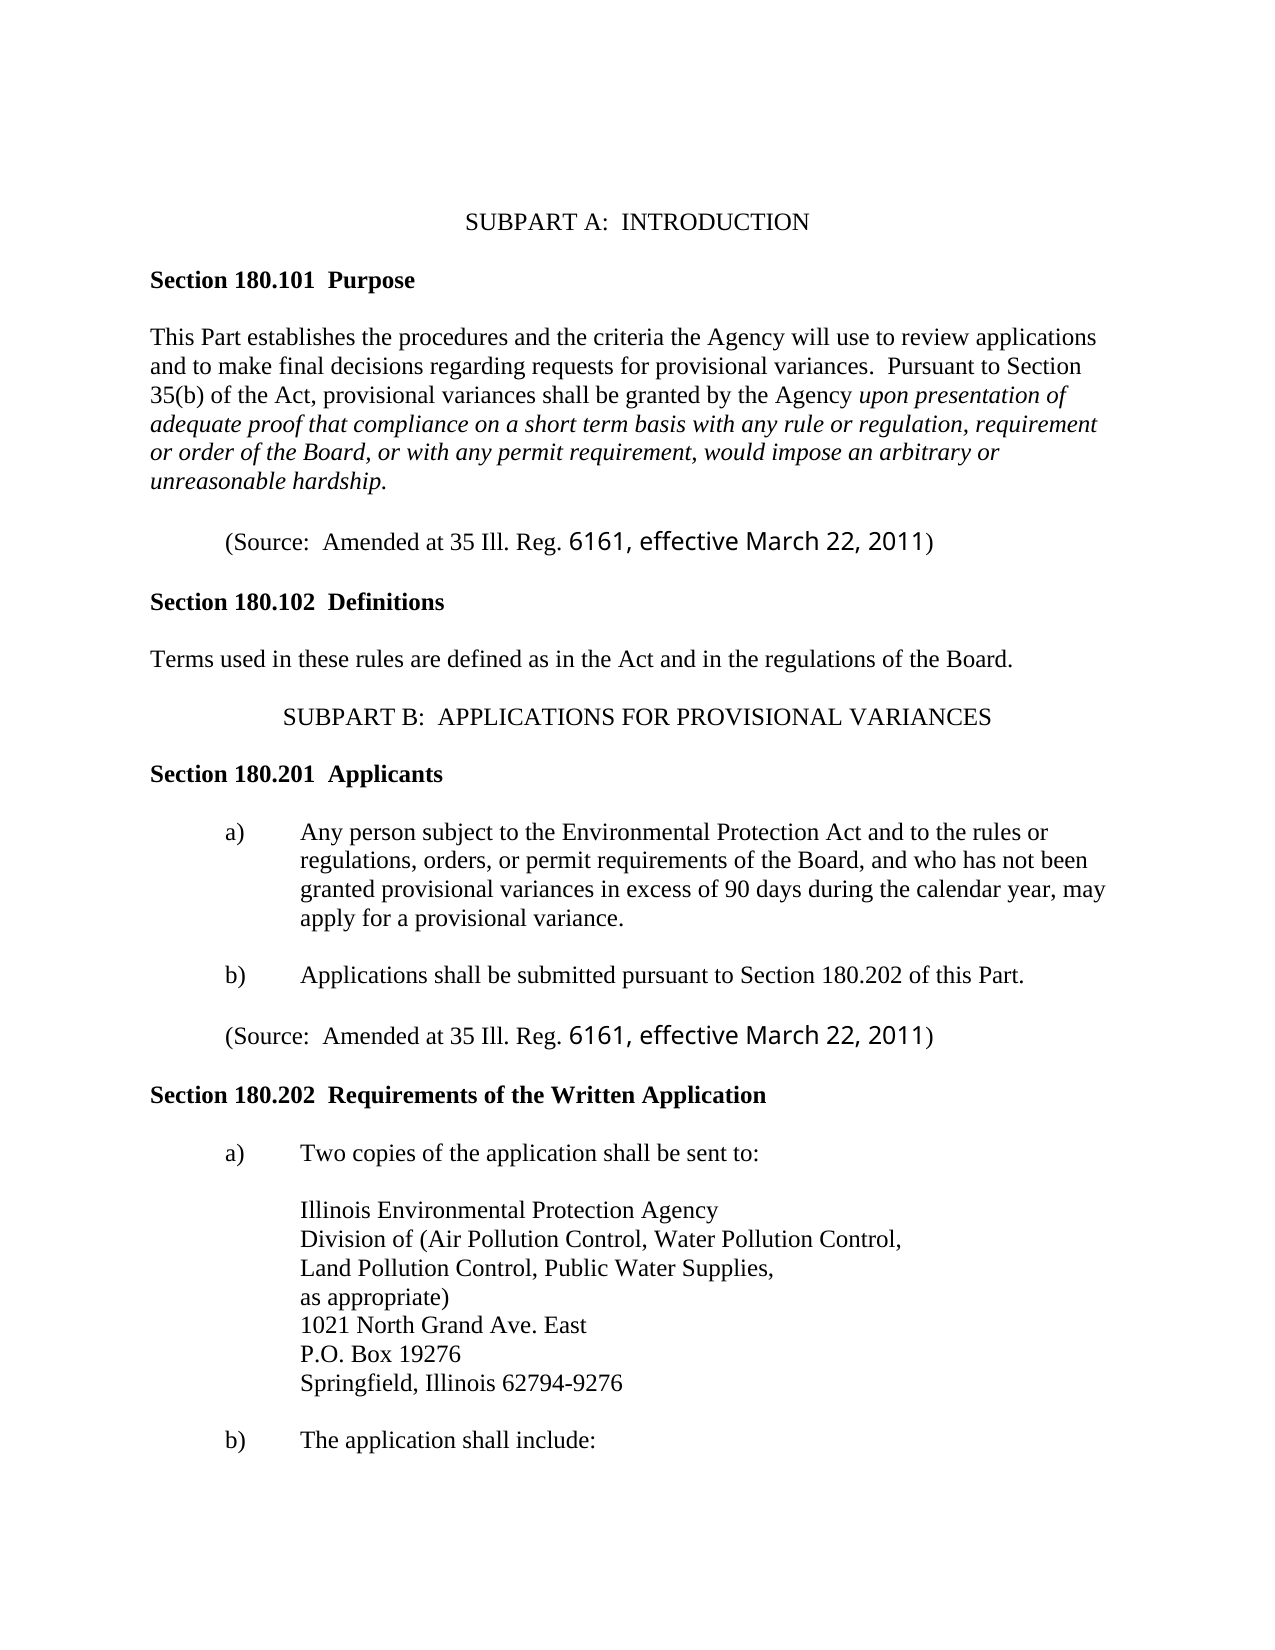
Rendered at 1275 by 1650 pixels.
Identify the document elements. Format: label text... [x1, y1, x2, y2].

text b) The application shall include: [225, 1426, 1125, 1454]
text Land Pollution Control, Public Water Supplies, [225, 1253, 1125, 1282]
text SUBPART B: APPLICATIONS FOR PROVISIONAL VARIANCES [150, 702, 1125, 730]
text Section 180.102 Definitions [150, 587, 1125, 615]
text Section 180.202 Requirements of the Written Application [150, 1081, 1125, 1109]
text as appropriate) [225, 1282, 1125, 1311]
text Section 180.201 Applicants [150, 759, 1125, 788]
text b) Applications shall be submitted pursuant to Section 180.202 of this Part. [225, 960, 1125, 989]
text (Source: Amended at 35 Ill. Reg. 6161, effective March 22, 2011) [225, 524, 1125, 558]
text (Source: Amended at 35 Ill. Reg. 6161, effective March 22, 2011) [225, 1018, 1125, 1052]
text This Part establishes the procedures and the criteria the Agency will use to review applications and to make final decisions regarding requests for provisional variances. Pursuant to Section 35(b) of the Act, provisional variances shall be granted by the Agency upon presentation of adequate proof that compliance on a short term basis with any rule or regulation, requirement or order of the Board, or with any permit requirement, would impose an arbitrary or unreasonable hardship. [150, 322, 1125, 495]
text Terms used in these rules are defined as in the Act and in the regulations of the Board. [150, 644, 1125, 673]
text a) Any person subject to the Environmental Protection Act and to the rules or regulations, orders, or permit requirements of the Board, and who has not been granted provisional variances in excess of 90 days during the calendar year, may apply for a provisional variance. [225, 817, 1125, 932]
text SUBPART A: INTRODUCTION [150, 207, 1125, 236]
text P.O. Box 19276 [225, 1339, 1125, 1368]
text a) Two copies of the application shall be sent to: [225, 1138, 1125, 1167]
text Division of (Air Pollution Control, Water Pollution Control, [225, 1224, 1125, 1253]
text Section 180.101 Purpose [150, 265, 1125, 294]
text Illinois Environmental Protection Agency [225, 1196, 1125, 1224]
